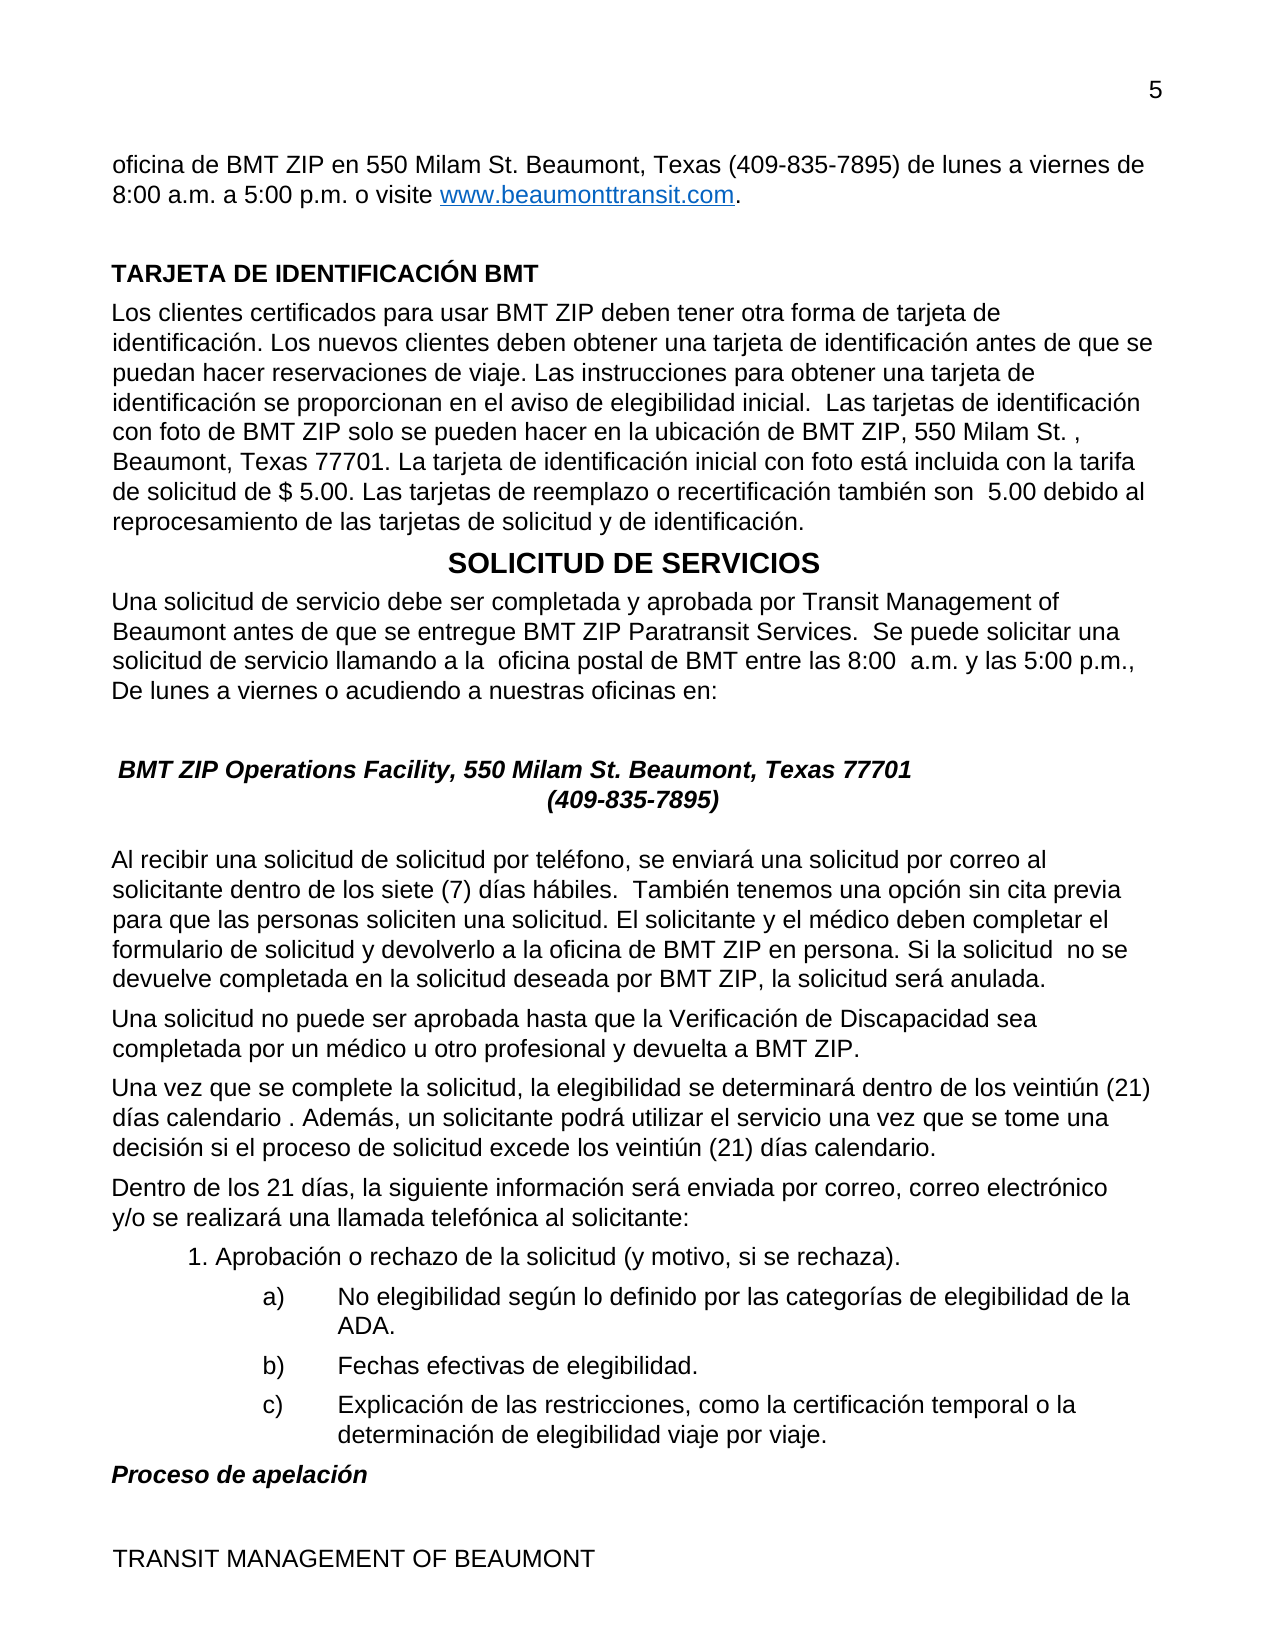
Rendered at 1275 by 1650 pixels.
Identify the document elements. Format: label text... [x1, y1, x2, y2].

text (409-835-7895) [111, 785, 1155, 814]
text BMT ZIP Operations Facility, 550 Milam St. Beaumont, Texas 77701 [111, 755, 1155, 784]
subtitle SOLICITUD DE SERVICIOS [181, 547, 1087, 580]
text De lunes a viernes o acudiendo a nuestras oficinas en: [111, 676, 1162, 705]
text Una solicitud no puede ser aprobada hasta que la Verificación de Discapacidad sea completada por un médico u otro profesional y devuelta a BMT ZIP. [111, 1004, 1155, 1063]
text Una solicitud de servicio debe ser completada y aprobada por Transit Management of Beaumont antes de que se entregue BMT ZIP Paratransit Services. Se puede solicitar una solicitud de servicio llamando a la oficina postal de BMT entre las 8:00 a.m. y las 5:00 p.m., [111, 587, 1155, 675]
list No elegibilidad según lo definido por las categorías de elegibilidad de la ADA. [262, 1281, 1155, 1340]
text Los clientes certificados para usar BMT ZIP deben tener otra forma de tarjeta de identificación. Los nuevos clientes deben obtener una tarjeta de identificación antes de que se puedan hacer reservaciones de viaje. Las instrucciones para obtener una tarjeta de identificación se proporcionan en el aviso de elegibilidad inicial. Las tarjetas de identificación con foto de BMT ZIP solo se pueden hacer en la ubicación de BMT ZIP, 550 Milam St. , Beaumont, Texas 77701. La tarjeta de identificación inicial con foto está incluida con la tarifa de solicitud de $ 5.00. Las tarjetas de reemplazo o recertificación también son 5.00 debido al reprocesamiento de las tarjetas de solicitud y de identificación. [111, 298, 1155, 536]
text Proceso de apelación [111, 1460, 1162, 1488]
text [111, 150, 1155, 209]
text Al recibir una solicitud de solicitud por teléfono, se enviará una solicitud por correo al solicitante dentro de los siete (7) días hábiles. También tenemos una opción sin cita previa para que las personas soliciten una solicitud. El solicitante y el médico deben completar el formulario de solicitud y devolverlo a la oficina de BMT ZIP en persona. Si la solicitud no se devuelve completada en la solicitud deseada por BMT ZIP, la solicitud será anulada. [111, 845, 1155, 993]
text Dentro de los 21 días, la siguiente información será enviada por correo, correo electrónico y/o se realizará una llamada telefónica al solicitante: [111, 1173, 1155, 1231]
list Explicación de las restricciones, como la certificación temporal o la determinación de elegibilidad viaje por viaje. [262, 1390, 1155, 1449]
subtitle TARJETA DE IDENTIFICACIÓN BMT [111, 259, 1162, 287]
text Una vez que se complete la solicitud, la elegibilidad se determinará dentro de los veintiún (21) días calendario . Además, un solicitante podrá utilizar el servicio una vez que se tome una decisión si el proceso de solicitud excede los veintiún (21) días calendario. [111, 1073, 1155, 1162]
list Fechas efectivas de elegibilidad. [262, 1351, 1155, 1379]
text 1. Aprobación o rechazo de la solicitud (y motivo, si se rechaza). [187, 1242, 1155, 1271]
